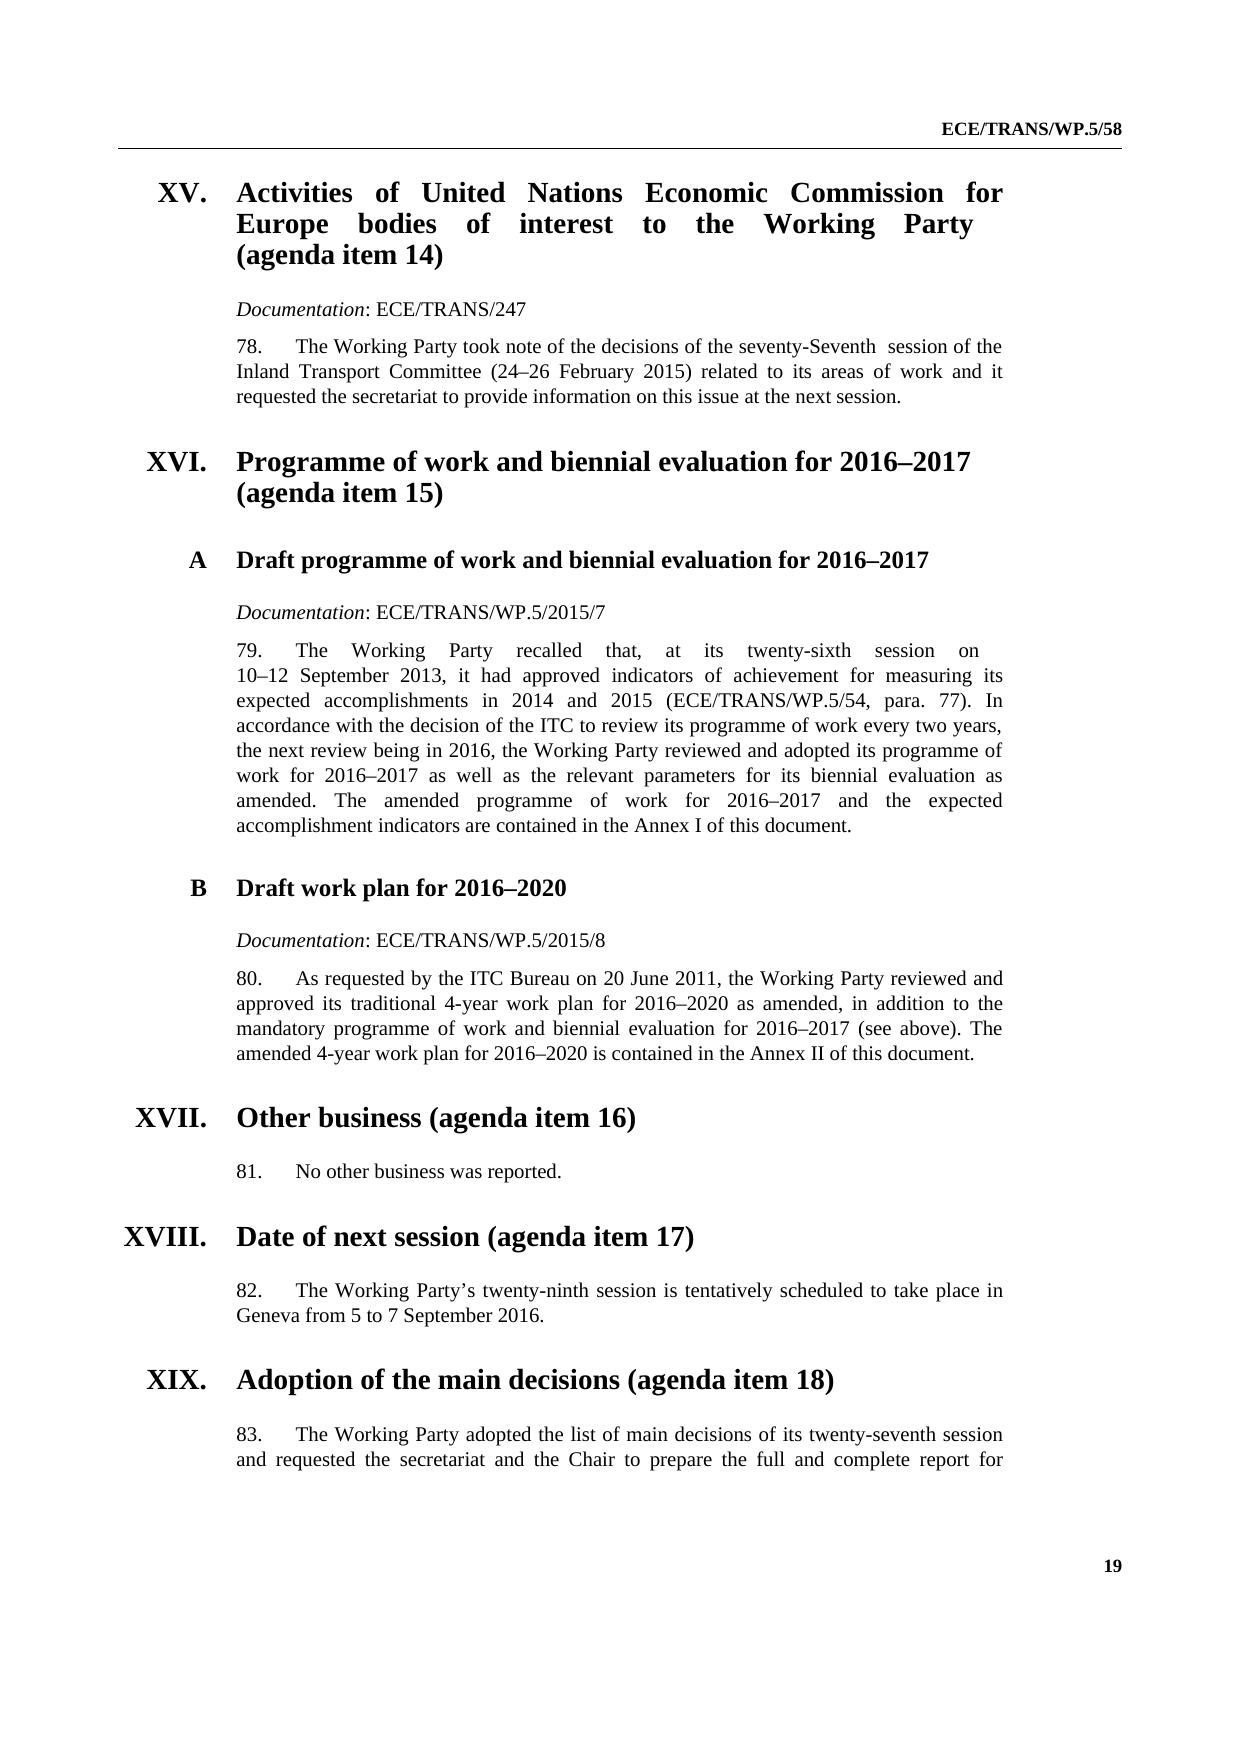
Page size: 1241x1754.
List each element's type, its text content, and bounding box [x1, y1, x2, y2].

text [236, 1421, 1004, 1471]
text XV. Activities of United Nations Economic Commission for Europe bodies of interest to the Working Party (agenda item 14) [118, 177, 1004, 271]
text XVI. Programme of work and biennial evaluation for 2016–2017 (agenda item 15) [118, 446, 1004, 508]
text 78. The Working Party took note of the decisions of the seventy-Seventh session of the Inland Transport Committee (24–26 February 2015) related to its areas of work and it requested the secretariat to provide information on this issue at the next session. [236, 333, 1004, 408]
text 80. As requested by the ITC Bureau on 20 June 2011, the Working Party reviewed and approved its traditional 4-year work plan for 2016–2020 as amended, in addition to the mandatory programme of work and biennial evaluation for 2016–2017 (see above). The amended 4-year work plan for 2016–2020 is contained in the Annex II of this document. [236, 965, 1004, 1065]
text A Draft programme of work and biennial evaluation for 2016–2017 [118, 546, 1004, 574]
text B Draft work plan for 2016–2020 [118, 874, 1004, 902]
text Documentation: ECE/TRANS/WP.5/2015/7 [236, 599, 1004, 624]
text 79. The Working Party recalled that, at its twenty-sixth session on 10–12 September 2013, it had approved indicators of achievement for measuring its expected accomplishments in 2014 and 2015 (ECE/TRANS/WP.5/54, para. 77). In accordance with the decision of the ITC to review its programme of work every two years, the next review being in 2016, the Working Party reviewed and adopted its programme of work for 2016–2017 as well as the relevant parameters for its biennial evaluation as amended. The amended programme of work for 2016–2017 and the expected accomplishment indicators are contained in the Annex I of this document. [236, 637, 1004, 837]
text Documentation: ECE/TRANS/247 [236, 296, 1004, 321]
text Documentation: ECE/TRANS/WP.5/2015/8 [236, 927, 1004, 952]
text 82. The Working Party’s twenty-ninth session is tentatively scheduled to take place in Geneva from 5 to 7 September 2016. [236, 1277, 1004, 1327]
text XVIII. Date of next session (agenda item 17) [118, 1221, 1004, 1252]
text 81. No other business was reported. [236, 1158, 1004, 1183]
text XIX. Adoption of the main decisions (agenda item 18) [118, 1365, 1004, 1396]
text XVII. Other business (agenda item 16) [118, 1102, 1004, 1133]
